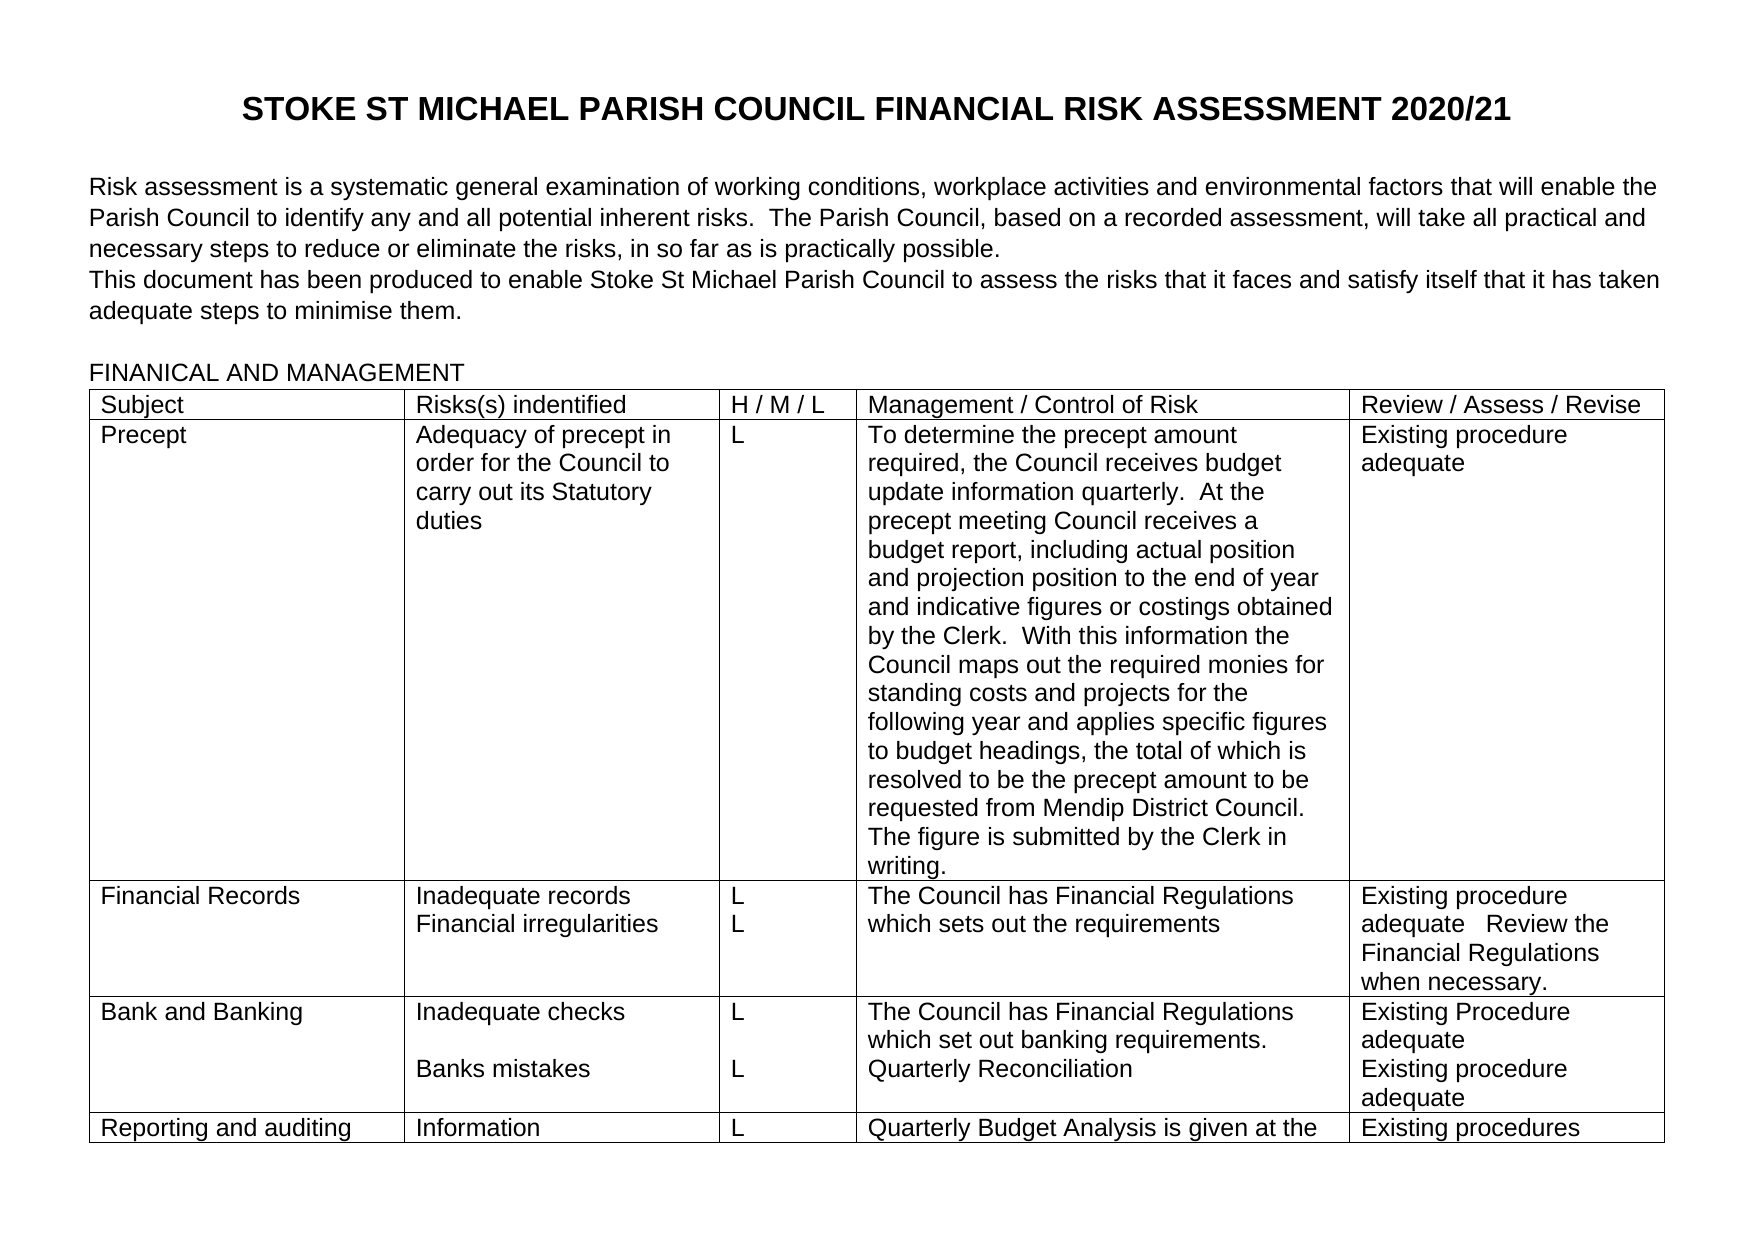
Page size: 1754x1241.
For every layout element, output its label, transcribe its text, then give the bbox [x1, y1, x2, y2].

table_cell Inadequate records Financial irregularities [405, 881, 719, 996]
text Risk assessment is a systematic general examination of working conditions, workplace activities and environmental factors that will enable the Parish Council to identify any and all potential inherent risks. The Parish Council, based on a recorded assessment, will take all practical and necessary steps to reduce or eliminate the risks, in so far as is practically possible. [89, 172, 1665, 262]
table_cell To determine the precept amount required, the Council receives budget update information quarterly. At the precept meeting Council receives a budget report, including actual position and projection position to the end of year and indicative figures or costings obtained by the Clerk. With this information the Council maps out the required monies for standing costs and projects for the following year and applies specific figures to budget headings, the total of which is resolved to be the precept amount to be requested from Mendip District Council. The figure is submitted by the Clerk in writing. [857, 420, 1349, 880]
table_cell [405, 1113, 719, 1142]
text This document has been produced to enable Stoke St Michael Parish Council to assess the risks that it faces and satisfy itself that it has taken adequate steps to minimise them. [89, 265, 1665, 324]
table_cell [857, 1113, 1349, 1142]
table_cell The Council has Financial Regulations which set out banking requirements. Quarterly Reconciliation [857, 997, 1349, 1112]
table_cell Existing procedure adequate Review the Financial Regulations when necessary. [1350, 881, 1664, 996]
table_header H / M / L [720, 390, 856, 419]
table_cell Existing procedure adequate [1350, 420, 1664, 880]
table_cell Financial Records [90, 881, 404, 996]
table_cell L L [720, 881, 856, 996]
table_header Management / Control of Risk [857, 390, 1349, 419]
text FINANICAL AND MANAGEMENT [89, 358, 1665, 387]
table_cell Bank and Banking [90, 997, 404, 1112]
table_cell L L [720, 997, 856, 1112]
table_cell L [720, 1113, 856, 1142]
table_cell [90, 1113, 404, 1142]
table_header Subject [90, 390, 404, 419]
text STOKE ST MICHAEL PARISH COUNCIL FINANCIAL RISK ASSESSMENT 2020/21 [89, 89, 1665, 127]
table_cell Existing Procedure adequate Existing procedure adequate [1350, 997, 1664, 1112]
table_header Review / Assess / Revise [1350, 390, 1664, 419]
table_cell Adequacy of precept in order for the Council to carry out its Statutory duties [405, 420, 719, 880]
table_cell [1350, 1113, 1664, 1142]
table_cell Precept [90, 420, 404, 880]
table_cell Inadequate checks Banks mistakes [405, 997, 719, 1112]
table_header Risks(s) indentified [405, 390, 719, 419]
table_cell The Council has Financial Regulations which sets out the requirements [857, 881, 1349, 996]
table_cell L [720, 420, 856, 880]
